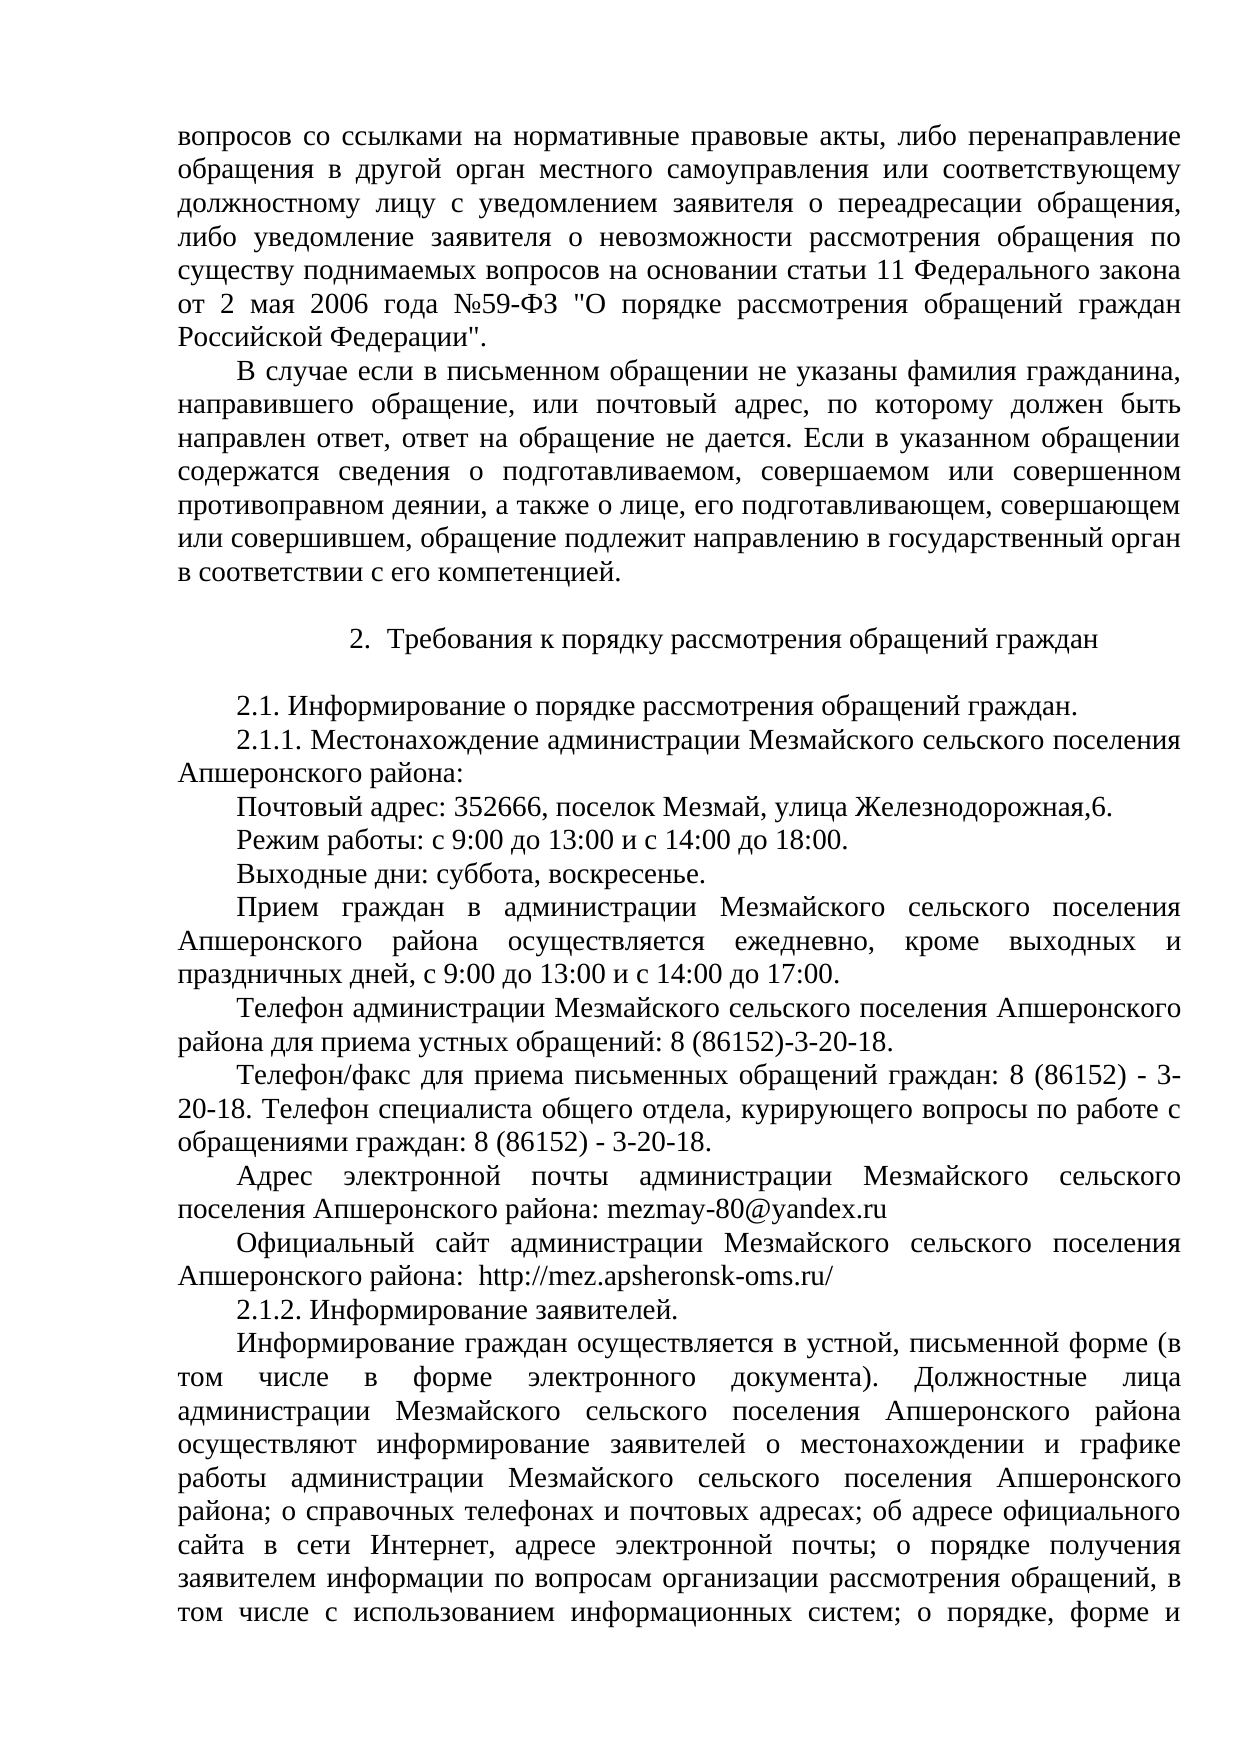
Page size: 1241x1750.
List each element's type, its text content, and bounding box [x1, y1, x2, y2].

text 2.1. Информирование о порядке рассмотрения обращений граждан. [177, 688, 1182, 722]
text Выходные дни: суббота, воскресенье. [177, 856, 1182, 889]
text Официальный сайт администрации Мезмайского сельского поселения Апшеронского района: http://mez.apsheronsk-oms.ru/ [177, 1225, 1182, 1292]
text Телефон/факс для приема письменных обращений граждан: 8 (86152) - 3-20-18. Телефон специалиста общего отдела, курирующего вопросы по работе с обращениями граждан: 8 (86152) - 3-20-18. [177, 1057, 1182, 1158]
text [177, 118, 1182, 353]
text 2.1.2. Информирование заявителей. [177, 1292, 1182, 1326]
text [177, 1326, 1182, 1627]
list Требования к порядку рассмотрения обращений граждан [266, 621, 1182, 655]
text Адрес электронной почты администрации Мезмайского сельского поселения Апшеронского района: mezmay-80@yandex.ru [177, 1158, 1182, 1225]
text 2.1.1. Местонахождение администрации Мезмайского сельского поселения Апшеронского района: [177, 722, 1182, 789]
text Прием граждан в администрации Мезмайского сельского поселения Апшеронского района осуществляется ежедневно, кроме выходных и праздничных дней, с 9:00 до 13:00 и с 14:00 до 17:00. [177, 889, 1182, 990]
text В случае если в письменном обращении не указаны фамилия гражданина, направившего обращение, или почтовый адрес, по которому должен быть направлен ответ, ответ на обращение не дается. Если в указанном обращении содержатся сведения о подготавливаемом, совершаемом или совершенном противоправном деянии, а также о лице, его подготавливающем, совершающем или совершившем, обращение подлежит направлению в государственный орган в соответствии с его компетенцией. [177, 353, 1182, 588]
text Режим работы: с 9:00 до 13:00 и с 14:00 до 18:00. [177, 822, 1182, 856]
text Телефон администрации Мезмайского сельского поселения Апшеронского района для приема устных обращений: 8 (86152)-3-20-18. [177, 990, 1182, 1057]
text Почтовый адрес: 352666, поселок Мезмай, улица Железнодорожная,6. [177, 789, 1182, 822]
